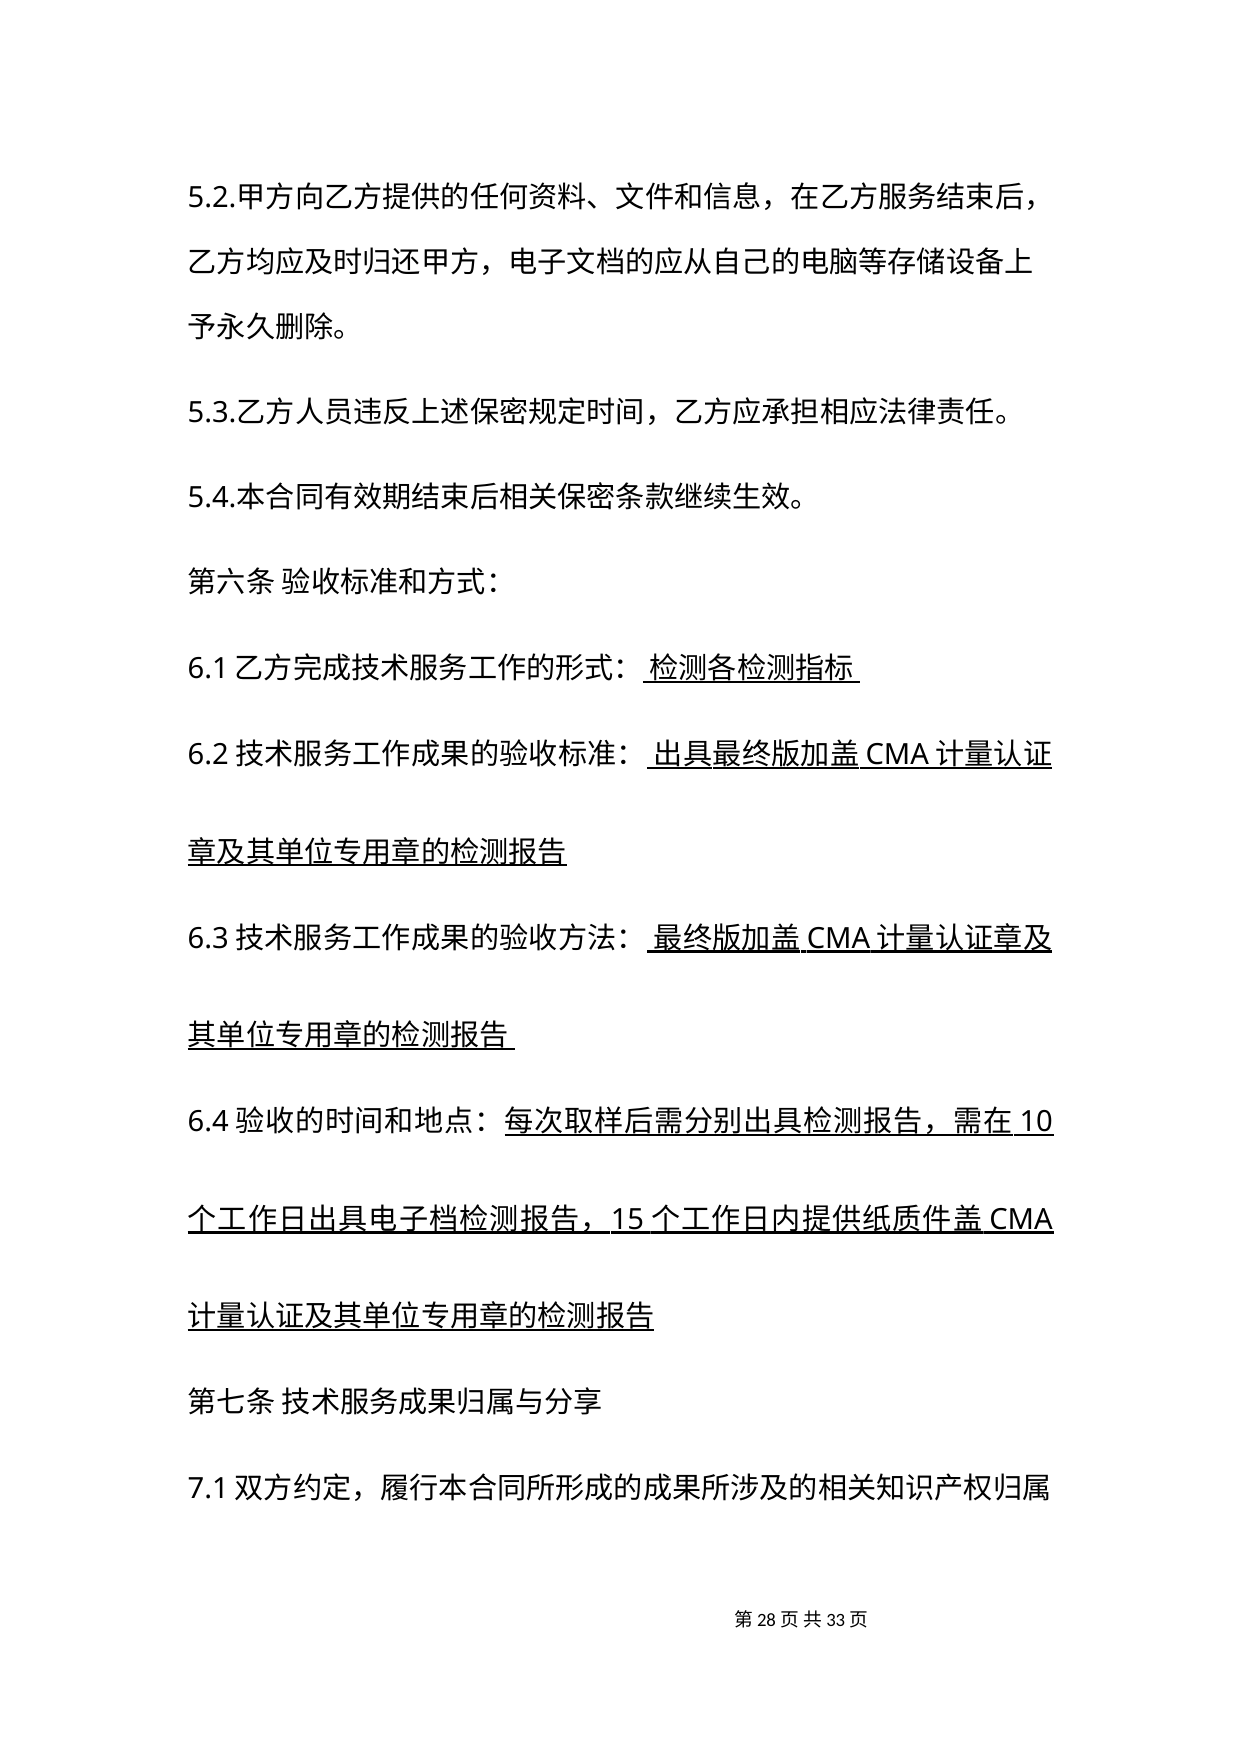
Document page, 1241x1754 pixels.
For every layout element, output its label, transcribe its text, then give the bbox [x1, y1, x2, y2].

text 6.4验收的时间和地点：每次取样后需分别出具检测报告，需在10个工作日出具电子档检测报告，15个工作日内提供纸质件盖CMA计量认证及其单位专用章的检测报告 [187, 1232, 1053, 1347]
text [187, 1454, 1053, 1519]
text 5.2.甲方向乙方提供的任何资料、文件和信息，在乙方服务结束后，乙方均应及时归还甲方，电子文档的应从自己的电脑等存储设备上予永久删除。 [187, 162, 1053, 357]
text 6.1乙方完成技术服务工作的形式： 检测各检测指标 [187, 633, 1053, 698]
text 第六条 验收标准和方式： [187, 547, 1053, 612]
text 5.4.本合同有效期结束后相关保密条款继续生效。 [187, 462, 1053, 527]
text 第七条 技术服务成果归属与分享 [187, 1368, 1053, 1433]
text 6.4验收的时间和地点：每次取样后需分别出具检测报告，需在10个工作日出具电子档检测报告，15个工作日内提供纸质件盖CMA计量认证及其单位专用章的检测报告 [187, 1087, 1053, 1231]
text 6.3技术服务工作成果的验收方法： 最终版加盖CMA计量认证章及其单位专用章的检测报告 [187, 903, 1053, 1065]
text 6.2技术服务工作成果的验收标准： 出具最终版加盖CMA计量认证章及其单位专用章的检测报告 [187, 719, 1053, 882]
text 5.3.乙方人员违反上述保密规定时间，乙方应承担相应法律责任。 [187, 377, 1053, 442]
